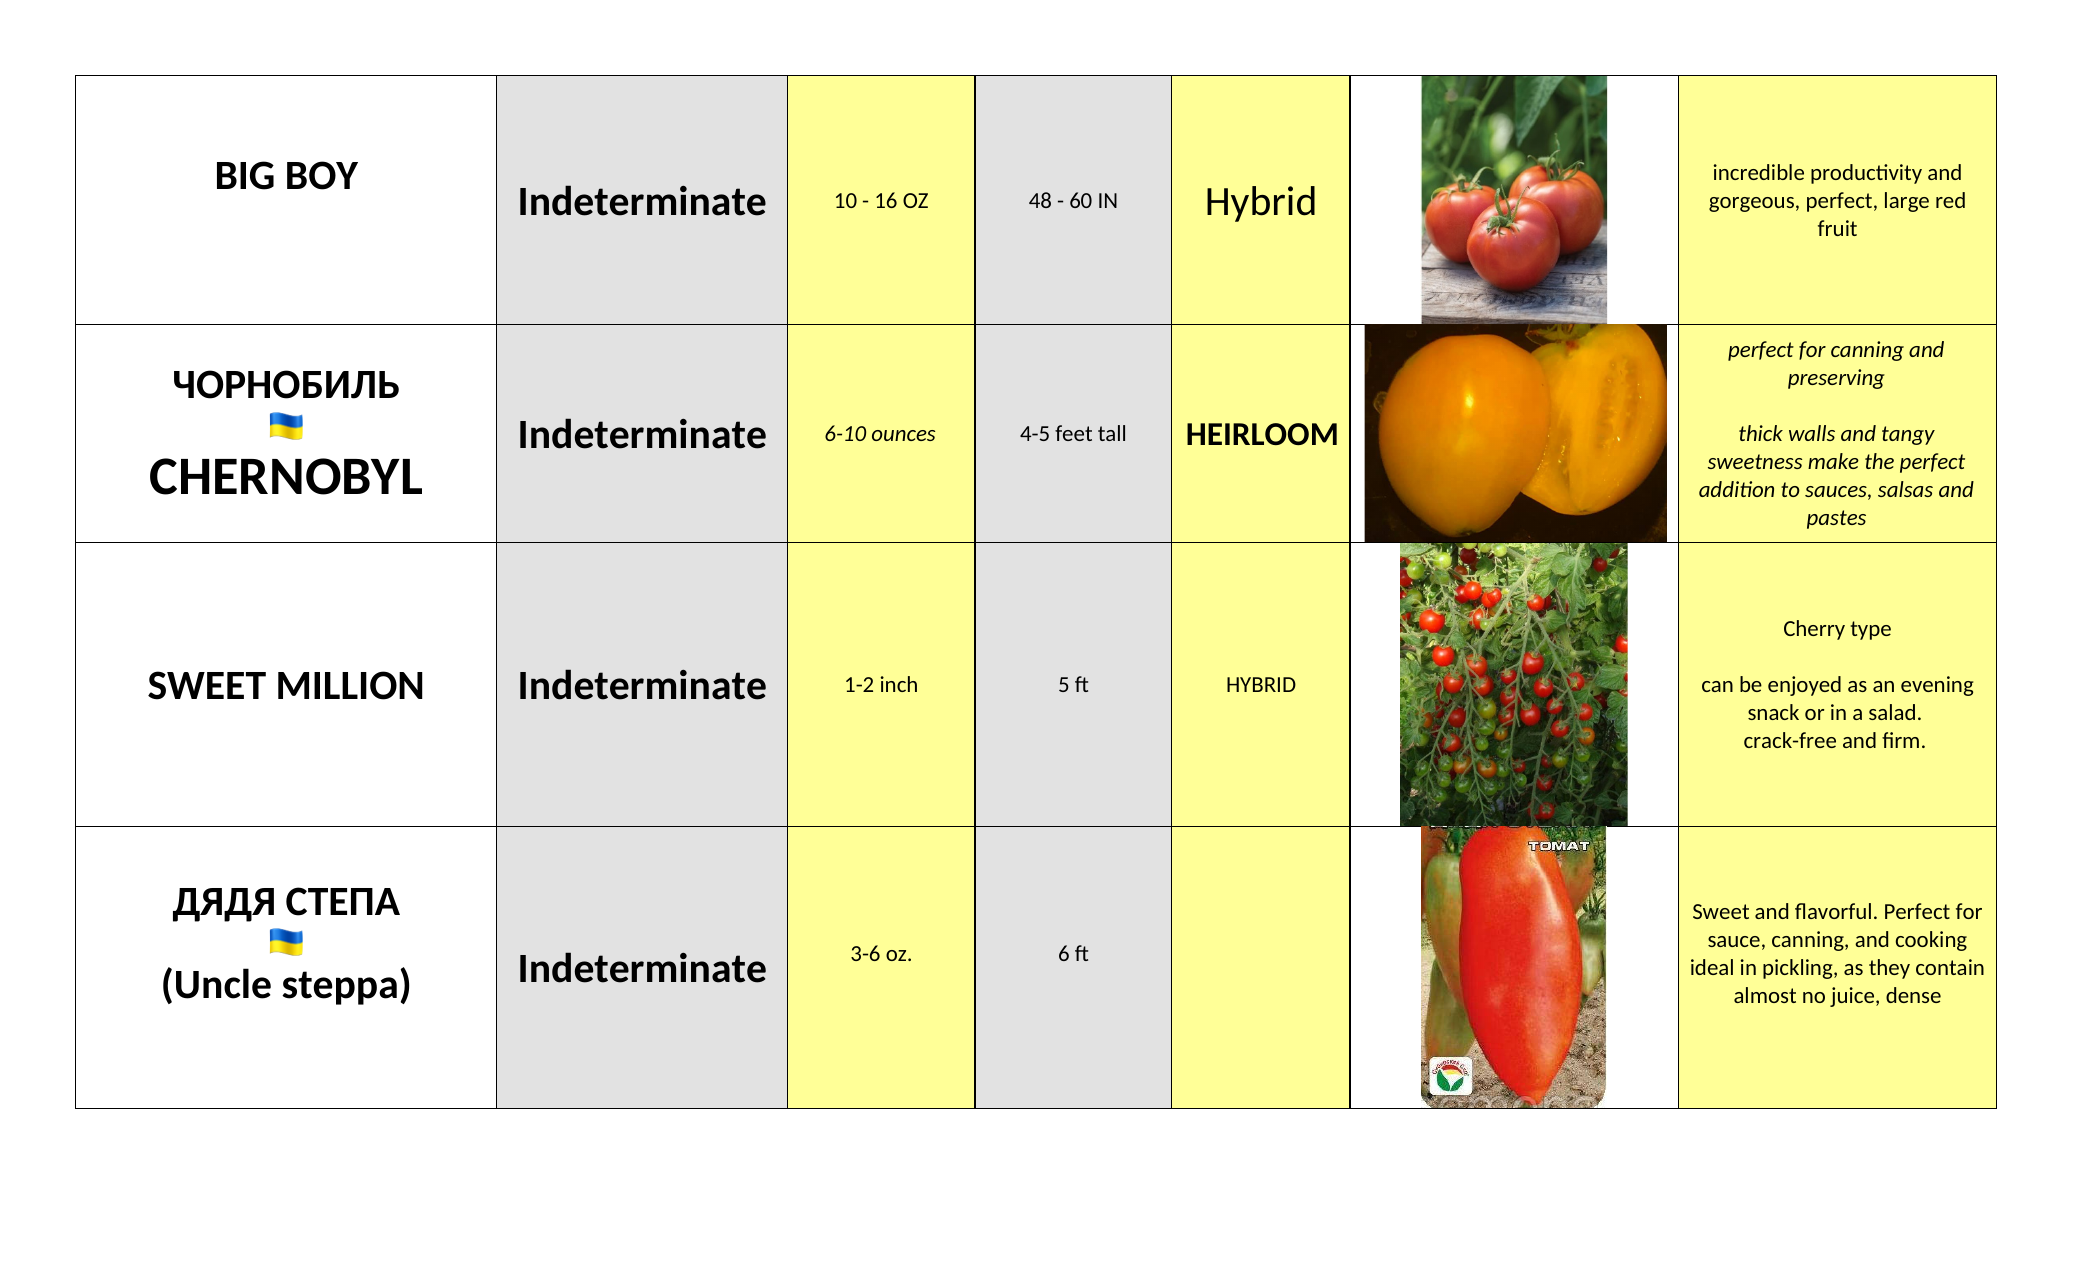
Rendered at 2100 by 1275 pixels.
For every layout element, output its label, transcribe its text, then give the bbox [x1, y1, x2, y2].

table_cell Indeterminate [497, 76, 787, 324]
picture [1400, 543, 1628, 1108]
table_cell 10 - 16 OZ [788, 76, 974, 324]
picture [269, 925, 303, 959]
picture [269, 409, 303, 443]
table_cell 6-10 ounces [788, 325, 974, 542]
table_cell incredible productivity and gorgeous, perfect, large red fruit [1679, 76, 1996, 324]
table_cell ЧОРНОБИЛЬ CHERNOBYL [76, 325, 496, 542]
table_cell SWEET MILLION [76, 543, 496, 826]
table_cell [1351, 827, 1421, 1108]
table_cell [1608, 76, 1678, 324]
table_cell 4-5 feet tall [976, 325, 1171, 542]
table_cell [1351, 325, 1364, 542]
table_cell 1-2 inch [788, 543, 974, 826]
table_cell perfect for canning and preserving thick walls and tangy sweetness make the perfect addition to sauces, salsas and pastes [1679, 325, 1996, 542]
table_cell [1351, 76, 1420, 324]
table_cell Indeterminate [497, 827, 787, 1108]
table_cell BIG BOY [76, 76, 496, 324]
table_cell 3-6 oz. [788, 827, 974, 1108]
table_cell HEIRLOOM [1172, 325, 1349, 542]
table_cell HYBRID [1172, 543, 1349, 826]
table_cell 6 ft [976, 827, 1171, 1108]
table_cell Sweet and flavorful. Perfect for sauce, canning, and cooking ideal in pickling, as they contain almost no juice, dense [1679, 827, 1996, 1108]
table_cell ДЯДЯ СТЕПА (Uncle steppa) [76, 827, 496, 1108]
table_cell [1172, 827, 1349, 1108]
table_cell [1351, 543, 1400, 826]
table_cell Hybrid [1172, 76, 1349, 324]
table_cell [1667, 325, 1678, 542]
table_cell [1628, 543, 1678, 826]
picture [1364, 76, 1667, 542]
table_cell 48 - 60 IN [976, 76, 1171, 324]
table_cell Indeterminate [497, 543, 787, 826]
table_cell 5 ft [976, 543, 1171, 826]
table_cell Cherry type can be enjoyed as an evening snack or in a salad. crack-free and firm. [1679, 543, 1996, 826]
table_cell [1607, 827, 1678, 1108]
table_cell Indeterminate [497, 325, 787, 542]
